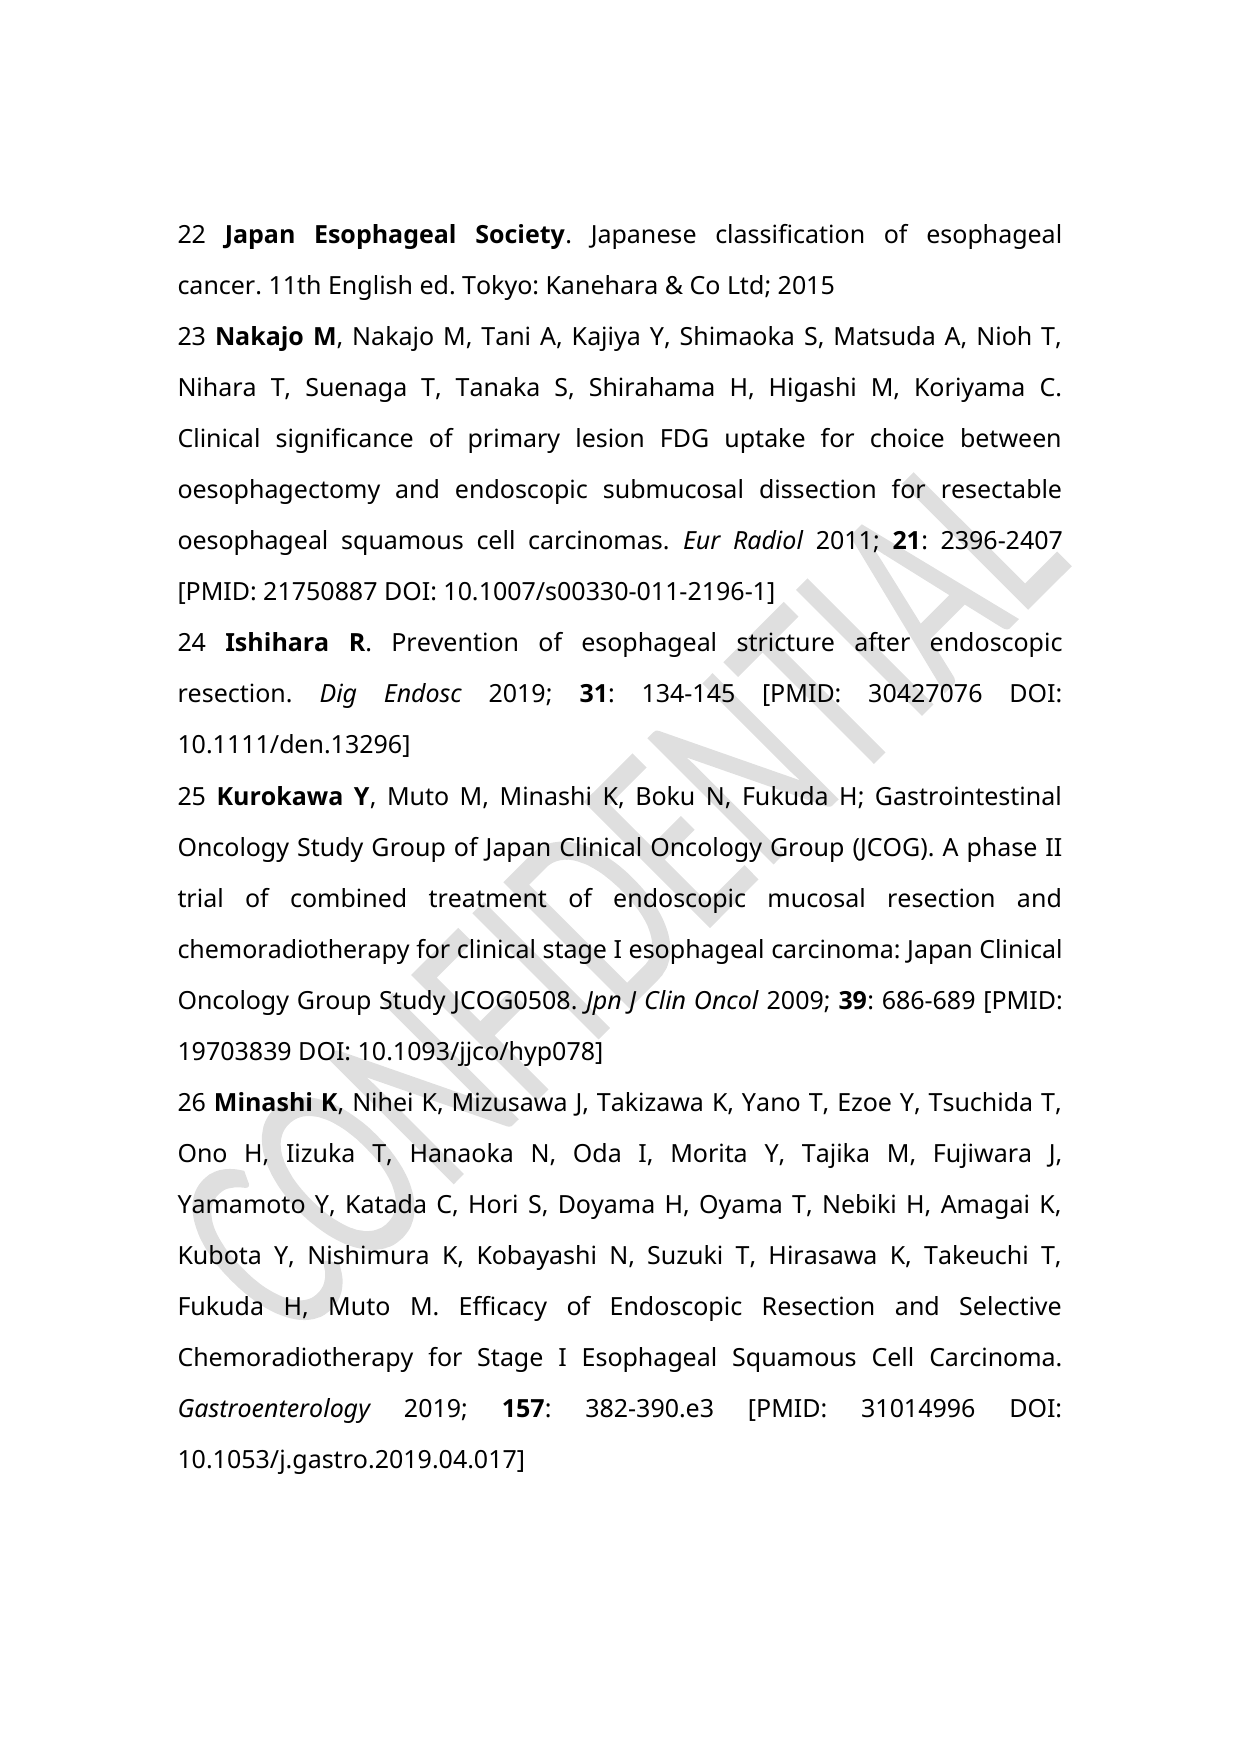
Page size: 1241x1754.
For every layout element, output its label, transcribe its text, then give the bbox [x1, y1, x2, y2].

text 24 Ishihara R. Prevention of esophageal stricture after endoscopic resection. Dig Endosc 2019; 31: 134-145 [PMID: 30427076 DOI: 10.1111/den.13296] [177, 625, 1063, 761]
text 26 Minashi K, Nihei K, Mizusawa J, Takizawa K, Yano T, Ezoe Y, Tsuchida T, Ono H, Iizuka T, Hanaoka N, Oda I, Morita Y, Tajika M, Fujiwara J, Yamamoto Y, Katada C, Hori S, Doyama H, Oyama T, Nebiki H, Amagai K, Kubota Y, Nishimura K, Kobayashi N, Suzuki T, Hirasawa K, Takeuchi T, Fukuda H, Muto M. Efficacy of Endoscopic Resection and Selective Chemoradiotherapy for Stage I Esophageal Squamous Cell Carcinoma. Gastroenterology 2019; 157: 382-390.e3 [PMID: 31014996 DOI: 10.1053/j.gastro.2019.04.017] [177, 1084, 1063, 1476]
text 23 Nakajo M, Nakajo M, Tani A, Kajiya Y, Shimaoka S, Matsuda A, Nioh T, Nihara T, Suenaga T, Tanaka S, Shirahama H, Higashi M, Koriyama C. Clinical significance of primary lesion FDG uptake for choice between oesophagectomy and endoscopic submucosal dissection for resectable oesophageal squamous cell carcinomas. Eur Radiol 2011; 21: 2396-2407 [PMID: 21750887 DOI: 10.1007/s00330-011-2196-1] [177, 319, 1063, 608]
text 25 Kurokawa Y, Muto M, Minashi K, Boku N, Fukuda H; Gastrointestinal Oncology Study Group of Japan Clinical Oncology Group (JCOG). A phase II trial of combined treatment of endoscopic mucosal resection and chemoradiotherapy for clinical stage I esophageal carcinoma: Japan Clinical Oncology Group Study JCOG0508. Jpn J Clin Oncol 2009; 39: 686-689 [PMID: 19703839 DOI: 10.1093/jjco/hyp078] [177, 778, 1063, 1067]
text 22 Japan Esophageal Society. Japanese classification of esophageal cancer. 11th English ed. Tokyo: Kanehara & Co Ltd; 2015 [177, 217, 1063, 302]
